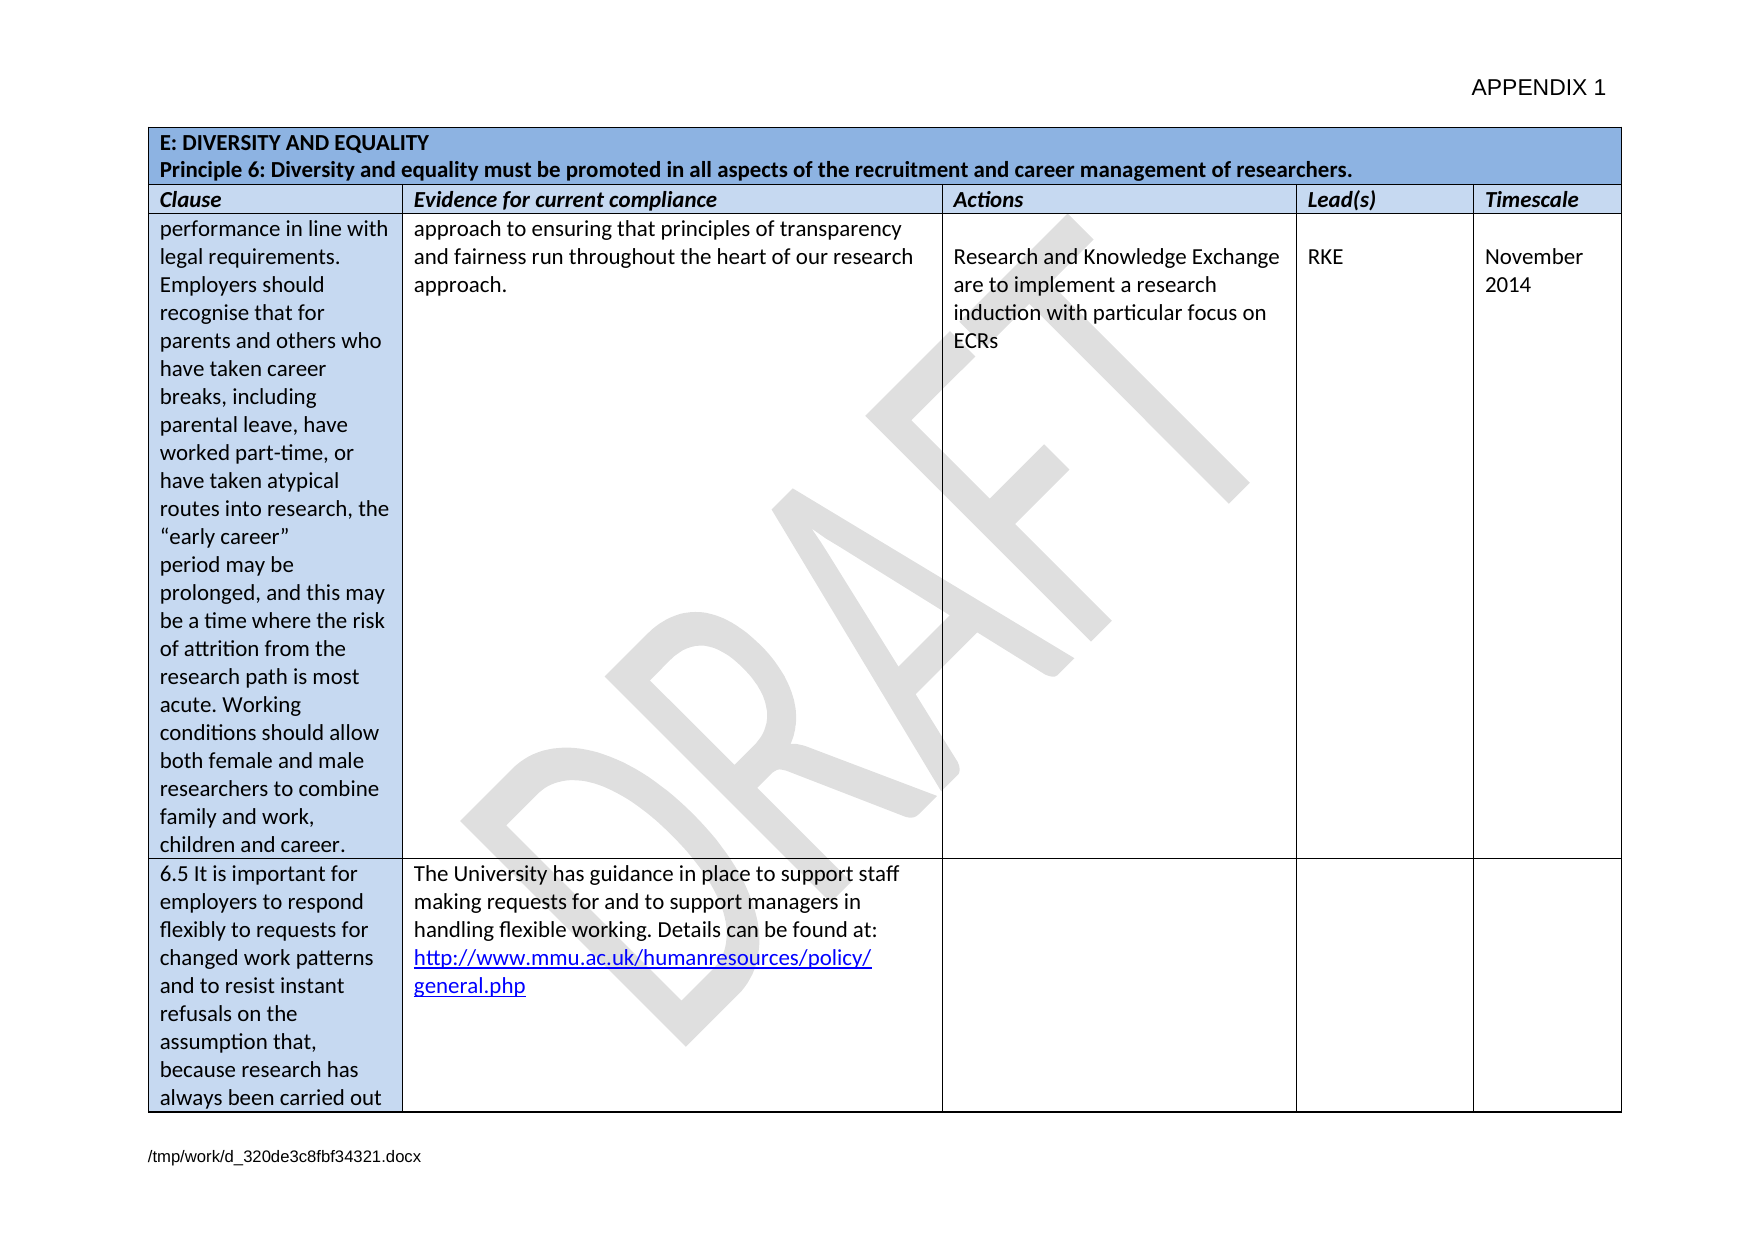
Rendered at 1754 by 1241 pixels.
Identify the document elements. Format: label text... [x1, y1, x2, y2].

table_cell Timescale [1474, 185, 1621, 213]
table_header E: DIVERSITY AND EQUALITY Principle 6: Diversity and equality must be promoted in all aspects of the recruitment and career management of researchers. [149, 128, 1621, 184]
table_cell Athena SWAN Action Group RKE [1297, 214, 1473, 858]
table_cell Evidence for current compliance [403, 185, 942, 213]
table_cell [943, 859, 1296, 1111]
table_cell [1297, 859, 1473, 1111]
table_cell Lead(s) [1297, 185, 1473, 213]
table_cell Clause [149, 185, 402, 213]
table_cell Arrangements to be in place by May 2015 November 2014 [1474, 214, 1621, 858]
table_cell Actions [943, 185, 1296, 213]
table_cell [1474, 859, 1621, 1111]
